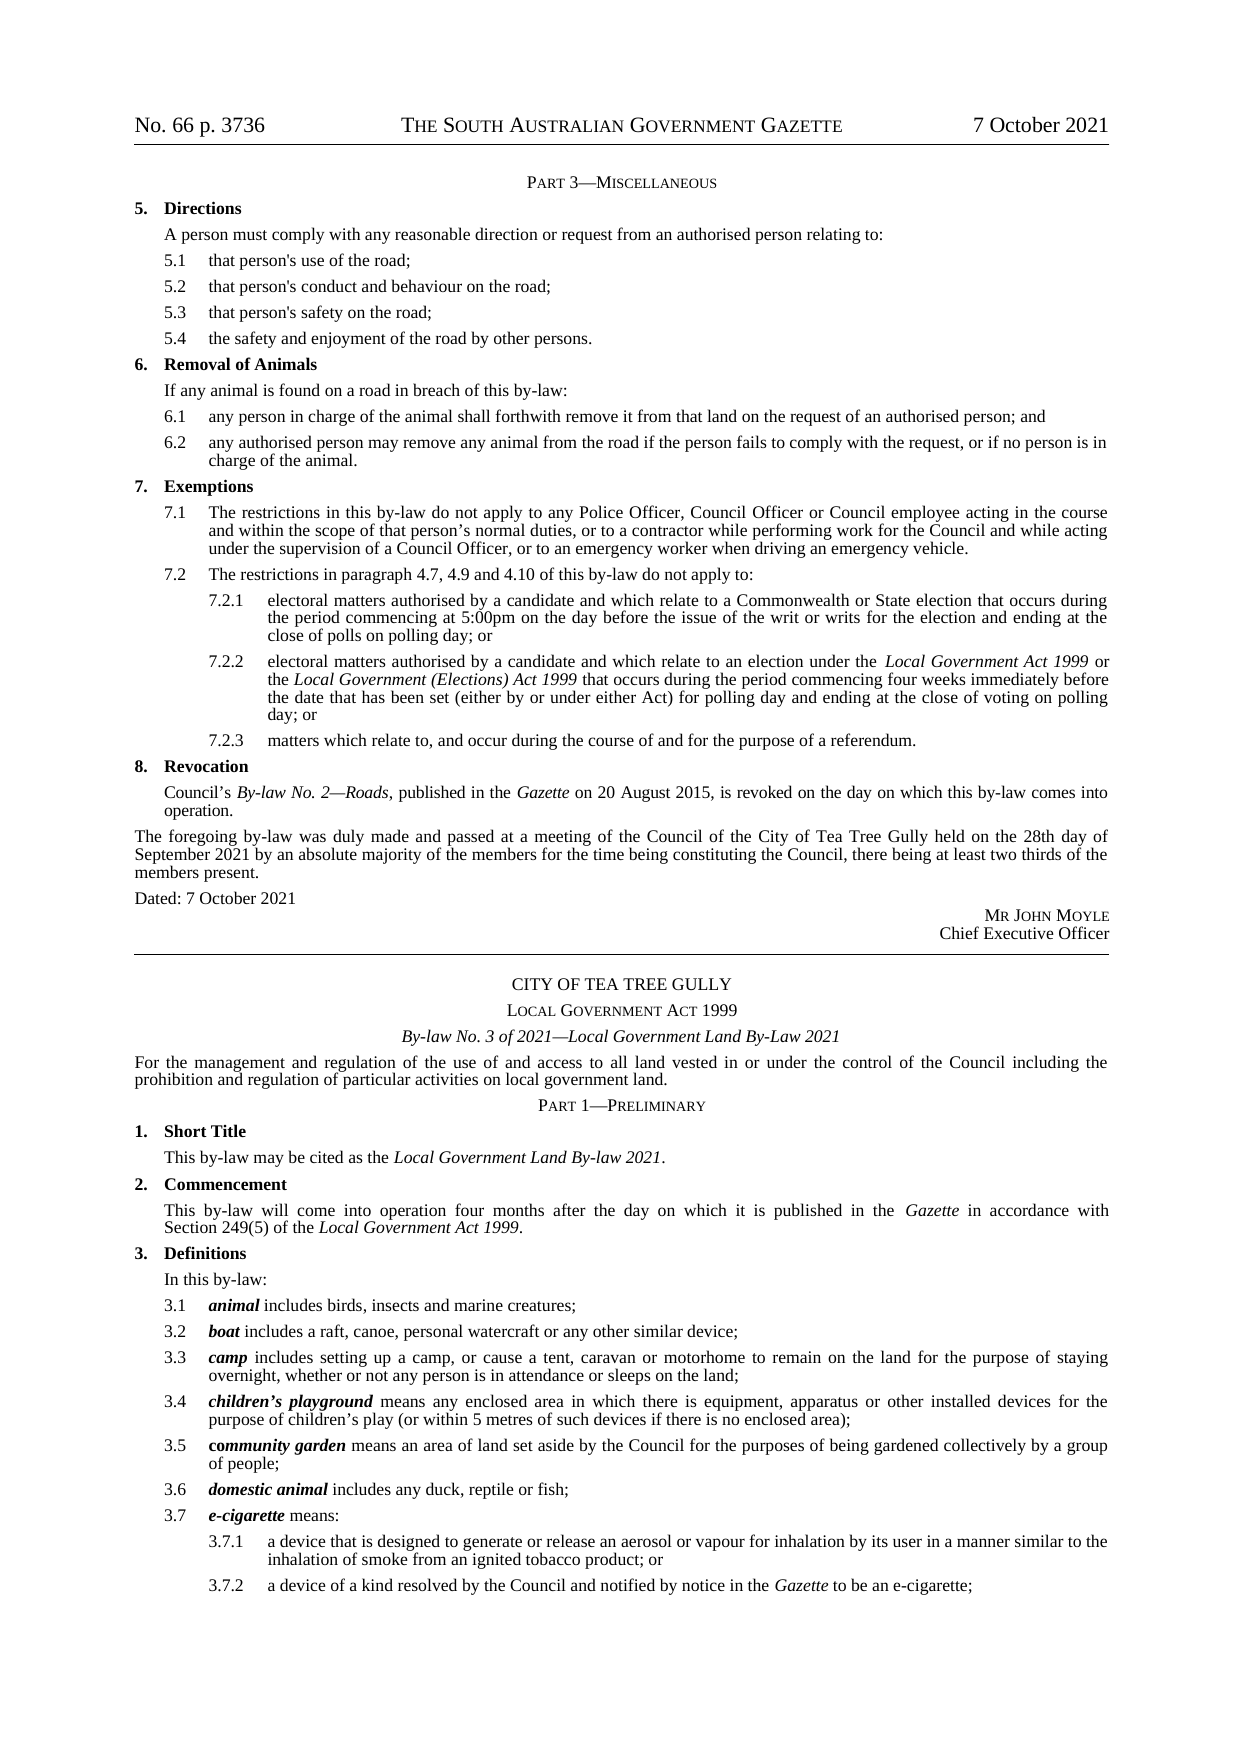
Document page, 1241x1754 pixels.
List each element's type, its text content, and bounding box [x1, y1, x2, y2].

text 7.2.1 electoral matters authorised by a candidate and which relate to a Commonwealth or State election that occurs during the period commencing at 5:00pm on the day before the issue of the writ or writs for the election and ending at the close of polls on polling day; or [208, 592, 1109, 645]
text The foregoing by-law was duly made and passed at a meeting of the Council of the City of Tea Tree Gully held on the 28th day of September 2021 by an absolute majority of the members for the time being constituting the Council, there being at least two thirds of the members present. [134, 828, 1109, 882]
text Mr John Moyle [134, 908, 1109, 925]
text In this by-law: [164, 1272, 1109, 1289]
text Local Government Act 1999 [134, 1002, 1109, 1019]
text 3.3 camp includes setting up a camp, or cause a tent, caravan or motorhome to remain on the land for the purpose of staying overnight, whether or not any person is in attendance or sleeps on the land; [164, 1350, 1109, 1385]
text 3.6 domestic animal includes any duck, reptile or fish; [164, 1481, 1109, 1499]
text If any animal is found on a road in breach of this by-law: [164, 383, 1109, 400]
text 5. Directions [134, 200, 1109, 218]
text 6.2 any authorised person may remove any animal from the road if the person fails to comply with the request, or if no person is in charge of the animal. [164, 435, 1109, 470]
text Dated: 7 October 2021 [134, 890, 1109, 908]
text 1. Short Title [134, 1124, 1109, 1141]
text A person must comply with any reasonable direction or request from an authorised person relating to: [164, 226, 1109, 244]
text 5.3 that person's safety on the road; [164, 304, 1109, 322]
text 6.1 any person in charge of the animal shall forthwith remove it from that land on the request of an authorised person; and [164, 409, 1109, 426]
text City of Tea Tree Gully [134, 976, 1109, 993]
text 3.7 e-cigarette means: [164, 1507, 1109, 1525]
text 6. Removal of Animals [134, 357, 1109, 374]
text 8. Revocation [134, 759, 1109, 776]
text 5.4 the safety and enjoyment of the road by other persons. [164, 331, 1109, 348]
text 3.7.1 a device that is designed to generate or release an aerosol or vapour for inhalation by its user in a manner similar to the inhalation of smoke from an ignited tobacco product; or [208, 1533, 1109, 1568]
text 5.1 that person's use of the road; [164, 252, 1109, 270]
text 5.2 that person's conduct and behaviour on the road; [164, 278, 1109, 296]
text 7.2 The restrictions in paragraph 4.7, 4.9 and 4.10 of this by-law do not apply to: [164, 566, 1109, 584]
text 7.1 The restrictions in this by-law do not apply to any Police Officer, Council Officer or Council employee acting in the course and within the scope of that person’s normal duties, or to a contractor while performing work for the Council and while acting under the supervision of a Council Officer, or to an emergency worker when driving an emergency vehicle. [164, 504, 1109, 558]
text This by-law will come into operation four months after the day on which it is published in the Gazette in accordance with Section 249(5) of the Local Government Act 1999. [164, 1202, 1109, 1237]
text 7.2.3 matters which relate to, and occur during the course of and for the purpose of a referendum. [208, 733, 1109, 750]
text Council’s By-law No. 2—Roads, published in the Gazette on 20 August 2015, is revoked on the day on which this by-law comes into operation. [164, 785, 1109, 820]
text 3. Definitions [134, 1246, 1109, 1263]
text 7.2.2 electoral matters authorised by a candidate and which relate to an election under the Local Government Act 1999 or the Local Government (Elections) Act 1999 that occurs during the period commencing four weeks immediately before the date that has been set (either by or under either Act) for polling day and ending at the close of voting on polling day; or [208, 653, 1109, 724]
text Part 3—Miscellaneous [134, 174, 1109, 192]
text 2. Commencement [134, 1176, 1109, 1193]
text 3.7.2 a device of a kind resolved by the Council and notified by notice in the Gazette to be an e-cigarette; [208, 1577, 1109, 1594]
text 7. Exemptions [134, 478, 1109, 496]
text By-law No. 3 of 2021—Local Government Land By-Law 2021 [134, 1028, 1109, 1046]
text Chief Executive Officer [134, 925, 1109, 943]
text 3.5 community garden means an area of land set aside by the Council for the purposes of being gardened collectively by a group of people; [164, 1437, 1109, 1473]
text 3.2 boat includes a raft, canoe, personal watercraft or any other similar device; [164, 1324, 1109, 1341]
text 3.1 animal includes birds, insects and marine creatures; [164, 1298, 1109, 1315]
text Part 1—Preliminary [134, 1098, 1109, 1115]
text This by-law may be cited as the Local Government Land By-law 2021. [164, 1150, 1109, 1167]
text For the management and regulation of the use of and access to all land vested in or under the control of the Council including the prohibition and regulation of particular activities on local government land. [134, 1054, 1109, 1089]
text 3.4 children’s playground means any enclosed area in which there is equipment, apparatus or other installed devices for the purpose of children’s play (or within 5 metres of such devices if there is no enclosed area); [164, 1393, 1109, 1429]
